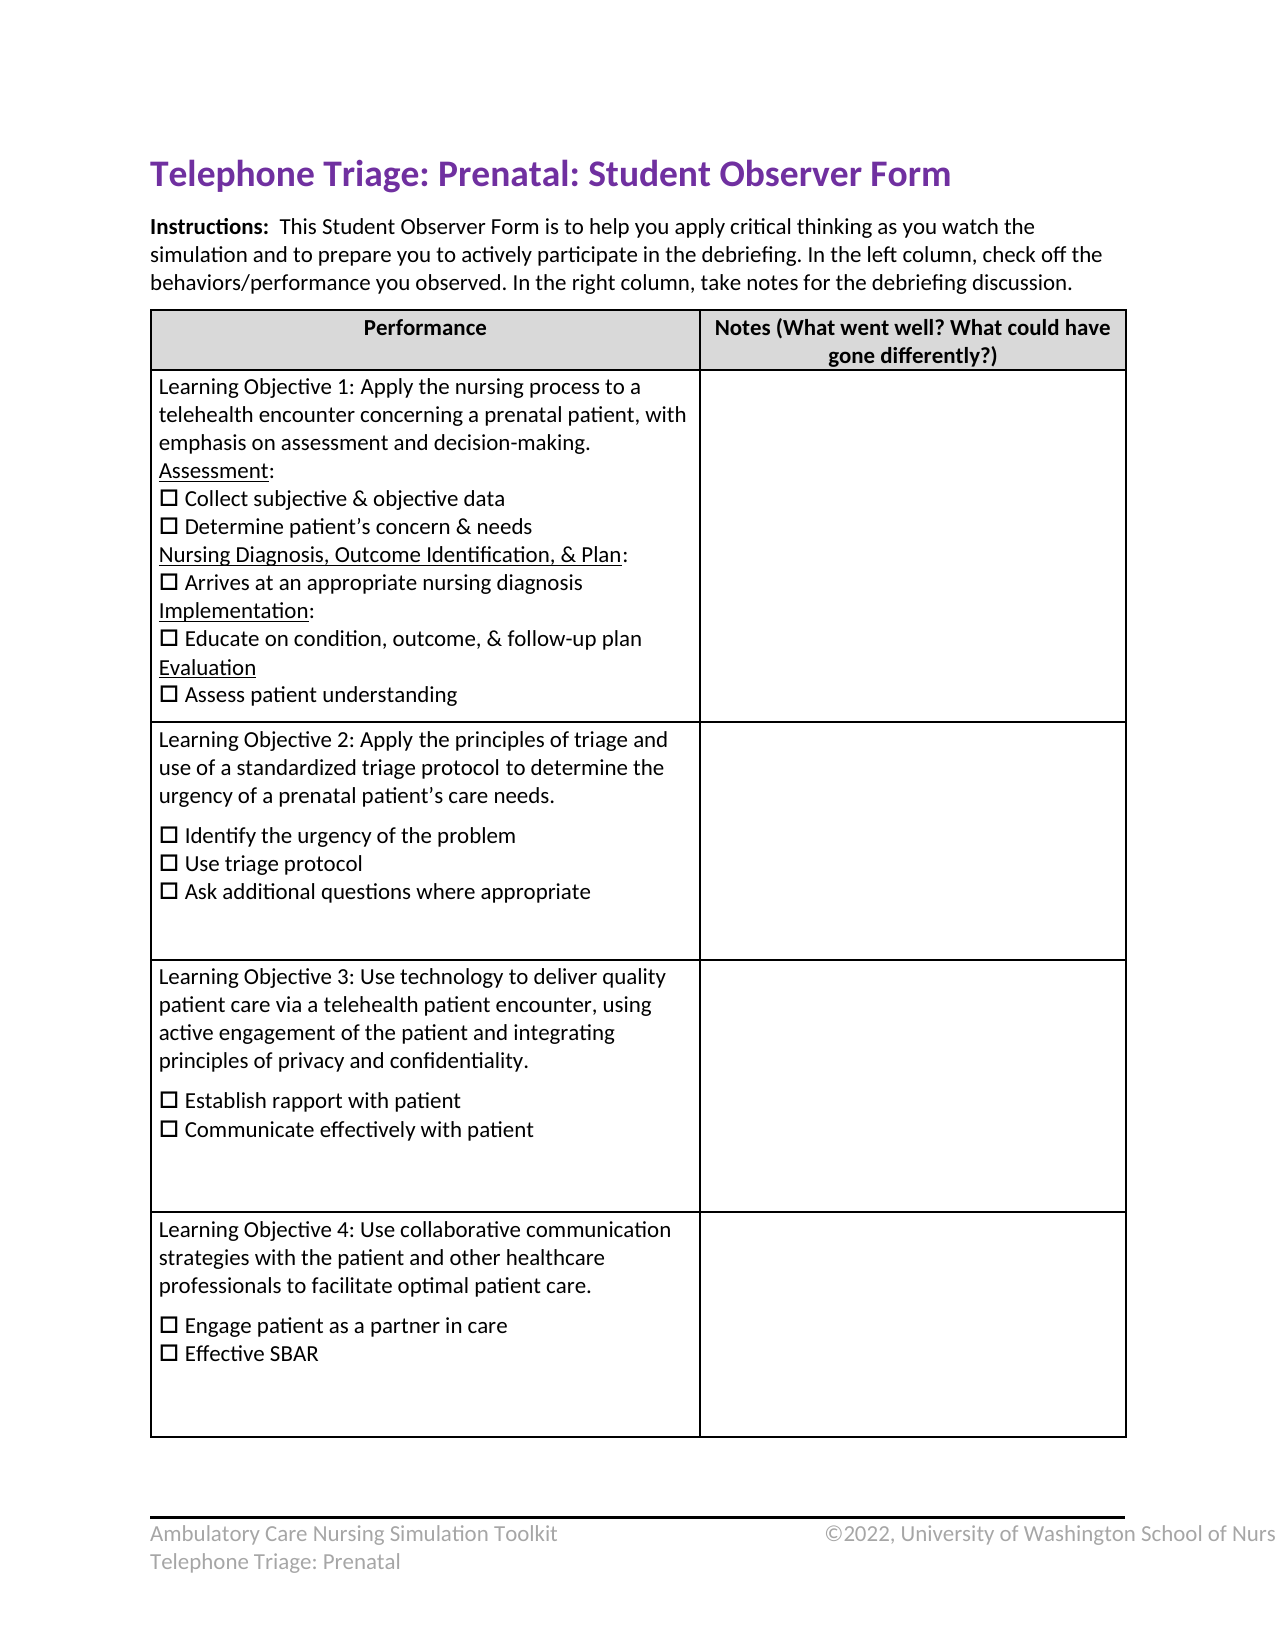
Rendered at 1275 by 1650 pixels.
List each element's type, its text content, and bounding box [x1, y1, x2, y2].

table_cell Learning Objective 2: Apply the principles of triage and use of a standardized triage protocol to determine the urgency of a prenatal patient’s care needs. Identify the urgency of the problem Use triage protocol Ask additional questions where appropriate [152, 723, 699, 958]
table_cell [701, 723, 1125, 958]
text Telephone Triage: Prenatal: Student Observer Form [150, 150, 1125, 196]
table_cell [701, 371, 1125, 721]
table_cell Learning Objective 4: Use collaborative communication strategies with the patient and other healthcare professionals to facilitate optimal patient care. Engage patient as a partner in care Effective SBAR [152, 1213, 699, 1436]
table_cell Learning Objective 1: Apply the nursing process to a telehealth encounter concerning a prenatal patient, with emphasis on assessment and decision-making. Assessment: Collect subjective & objective data Determine patient’s concern & needs Nursing Diagnosis, Outcome Identification, & Plan: Arrives at an appropriate nursing diagnosis Implementation: Educate on condition, outcome, & follow-up plan Evaluation Assess patient understanding [152, 371, 699, 721]
table_cell [701, 1213, 1125, 1436]
table_cell Learning Objective 3: Use technology to deliver quality patient care via a telehealth patient encounter, using active engagement of the patient and integrating principles of privacy and confidentiality. Establish rapport with patient Communicate effectively with patient [152, 961, 699, 1211]
table_header Notes (What went well? What could have gone differently?) [701, 311, 1125, 369]
table_cell [701, 961, 1125, 1211]
text Instructions: This Student Observer Form is to help you apply critical thinking as you watch the simulation and to prepare you to actively participate in the debriefing. In the left column, check off the behaviors/performance you observed. In the right column, take notes for the debriefing discussion. [150, 212, 1125, 297]
table_header Performance [152, 311, 699, 369]
